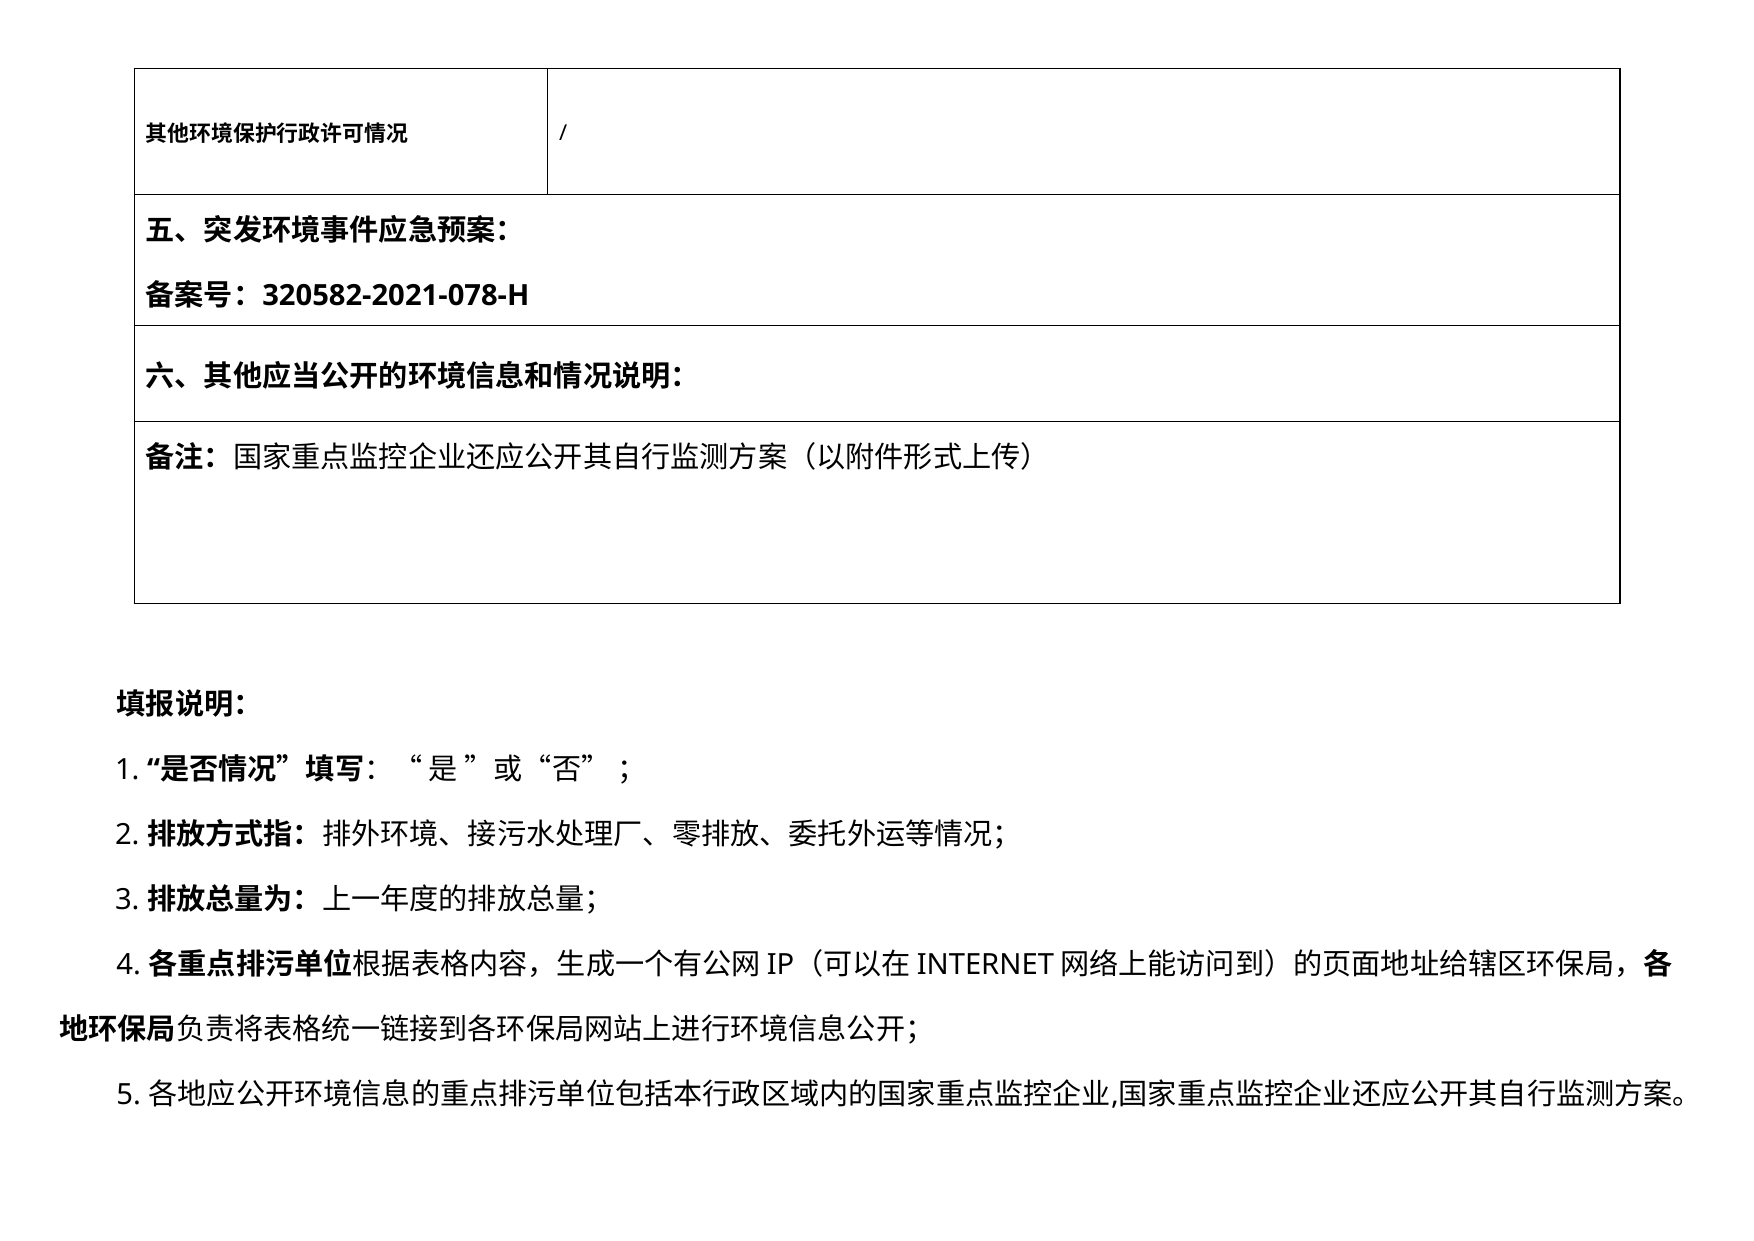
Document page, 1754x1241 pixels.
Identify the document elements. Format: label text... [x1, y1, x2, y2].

text 4. 各重点排污单位根据表格内容，生成一个有公网IP（可以在INTERNET网络上能访问到）的页面地址给辖区环保局，各地环保局负责将表格统一链接到各环保局网站上进行环境信息公开； [59, 929, 1695, 1059]
text 填报说明： [59, 669, 1695, 734]
table_cell 六、其他应当公开的环境信息和情况说明： [135, 326, 1619, 421]
table_cell 五、突发环境事件应急预案： 备案号：320582-2021-078-H [135, 195, 1619, 325]
text 1. “是否情况”填写：“ 是 ”或“否” ； [59, 734, 1695, 799]
table_cell / [548, 69, 1619, 194]
table_cell 备注：国家重点监控企业还应公开其自行监测方案（以附件形式上传） [135, 422, 1619, 603]
table_cell 其他环境保护行政许可情况 [135, 69, 547, 194]
text 2. 排放方式指：排外环境、接污水处理厂、零排放、委托外运等情况； [59, 799, 1695, 864]
text 3. 排放总量为：上一年度的排放总量； [59, 864, 1695, 929]
text 5. 各地应公开环境信息的重点排污单位包括本行政区域内的国家重点监控企业,国家重点监控企业还应公开其自行监测方案。 [59, 1059, 1695, 1124]
